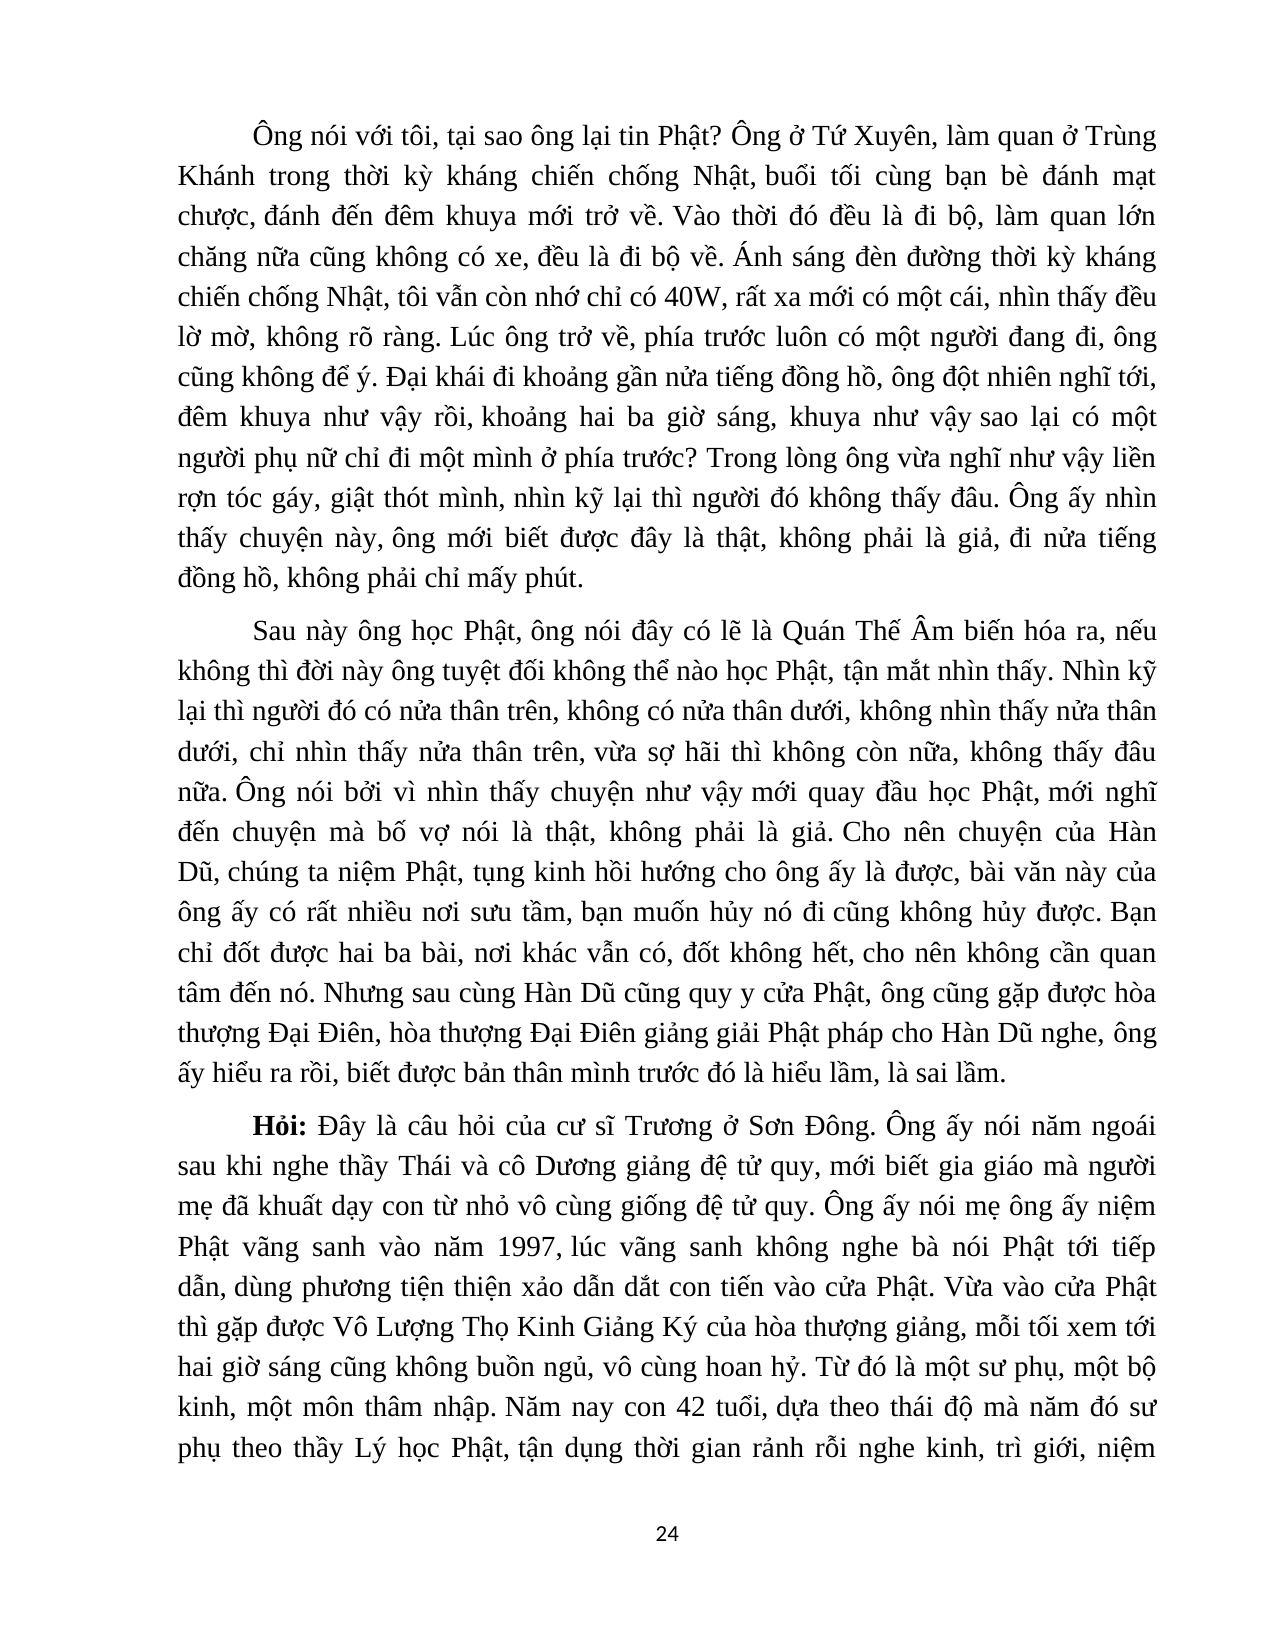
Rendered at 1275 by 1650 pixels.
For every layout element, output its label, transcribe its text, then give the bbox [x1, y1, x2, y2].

text Ông nói với tôi, tại sao ông lại tin Phật? Ông ở Tứ Xuyên, làm quan ở Trùng Khánh trong thời kỳ kháng chiến chống Nhật, buổi tối cùng bạn bè đánh mạt chược, đánh đến đêm khuya mới trở về. Vào thời đó đều là đi bộ, làm quan lớn chăng nữa cũng không có xe, đều là đi bộ về. Ánh sáng đèn đường thời kỳ kháng chiến chống Nhật, tôi vẫn còn nhớ chỉ có 40W, rất xa mới có một cái, nhìn thấy đều lờ mờ, không rõ ràng. Lúc ông trở về, phía trước luôn có một người đang đi, ông cũng không để ý. Đại khái đi khoảng gần nửa tiếng đồng hồ, ông đột nhiên nghĩ tới, đêm khuya như vậy rồi, khoảng hai ba giờ sáng, khuya như vậy sao lại có một người phụ nữ chỉ đi một mình ở phía trước? Trong lòng ông vừa nghĩ như vậy liền rợn tóc gáy, giật thót mình, nhìn kỹ lại thì người đó không thấy đâu. Ông ấy nhìn thấy chuyện này, ông mới biết được đây là thật, không phải là giả, đi nửa tiếng đồng hồ, không phải chỉ mấy phút. [177, 118, 1157, 594]
text Sau này ông học Phật, ông nói đây có lẽ là Quán Thế Âm biến hóa ra, nếu không thì đời này ông tuyệt đối không thể nào học Phật, tận mắt nhìn thấy. Nhìn kỹ lại thì người đó có nửa thân trên, không có nửa thân dưới, không nhìn thấy nửa thân dưới, chỉ nhìn thấy nửa thân trên, vừa sợ hãi thì không còn nữa, không thấy đâu nữa. Ông nói bởi vì nhìn thấy chuyện như vậy mới quay đầu học Phật, mới nghĩ đến chuyện mà bố vợ nói là thật, không phải là giả. Cho nên chuyện của Hàn Dũ, chúng ta niệm Phật, tụng kinh hồi hướng cho ông ấy là được, bài văn này của ông ấy có rất nhiều nơi sưu tầm, bạn muốn hủy nó đi cũng không hủy được. Bạn chỉ đốt được hai ba bài, nơi khác vẫn có, đốt không hết, cho nên không cần quan tâm đến nó. Nhưng sau cùng Hàn Dũ cũng quy y cửa Phật, ông cũng gặp được hòa thượng Đại Điên, hòa thượng Đại Điên giảng giải Phật pháp cho Hàn Dũ nghe, ông ấy hiểu ra rồi, biết được bản thân mình trước đó là hiểu lầm, là sai lầm. [177, 613, 1157, 1089]
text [177, 1108, 1157, 1463]
